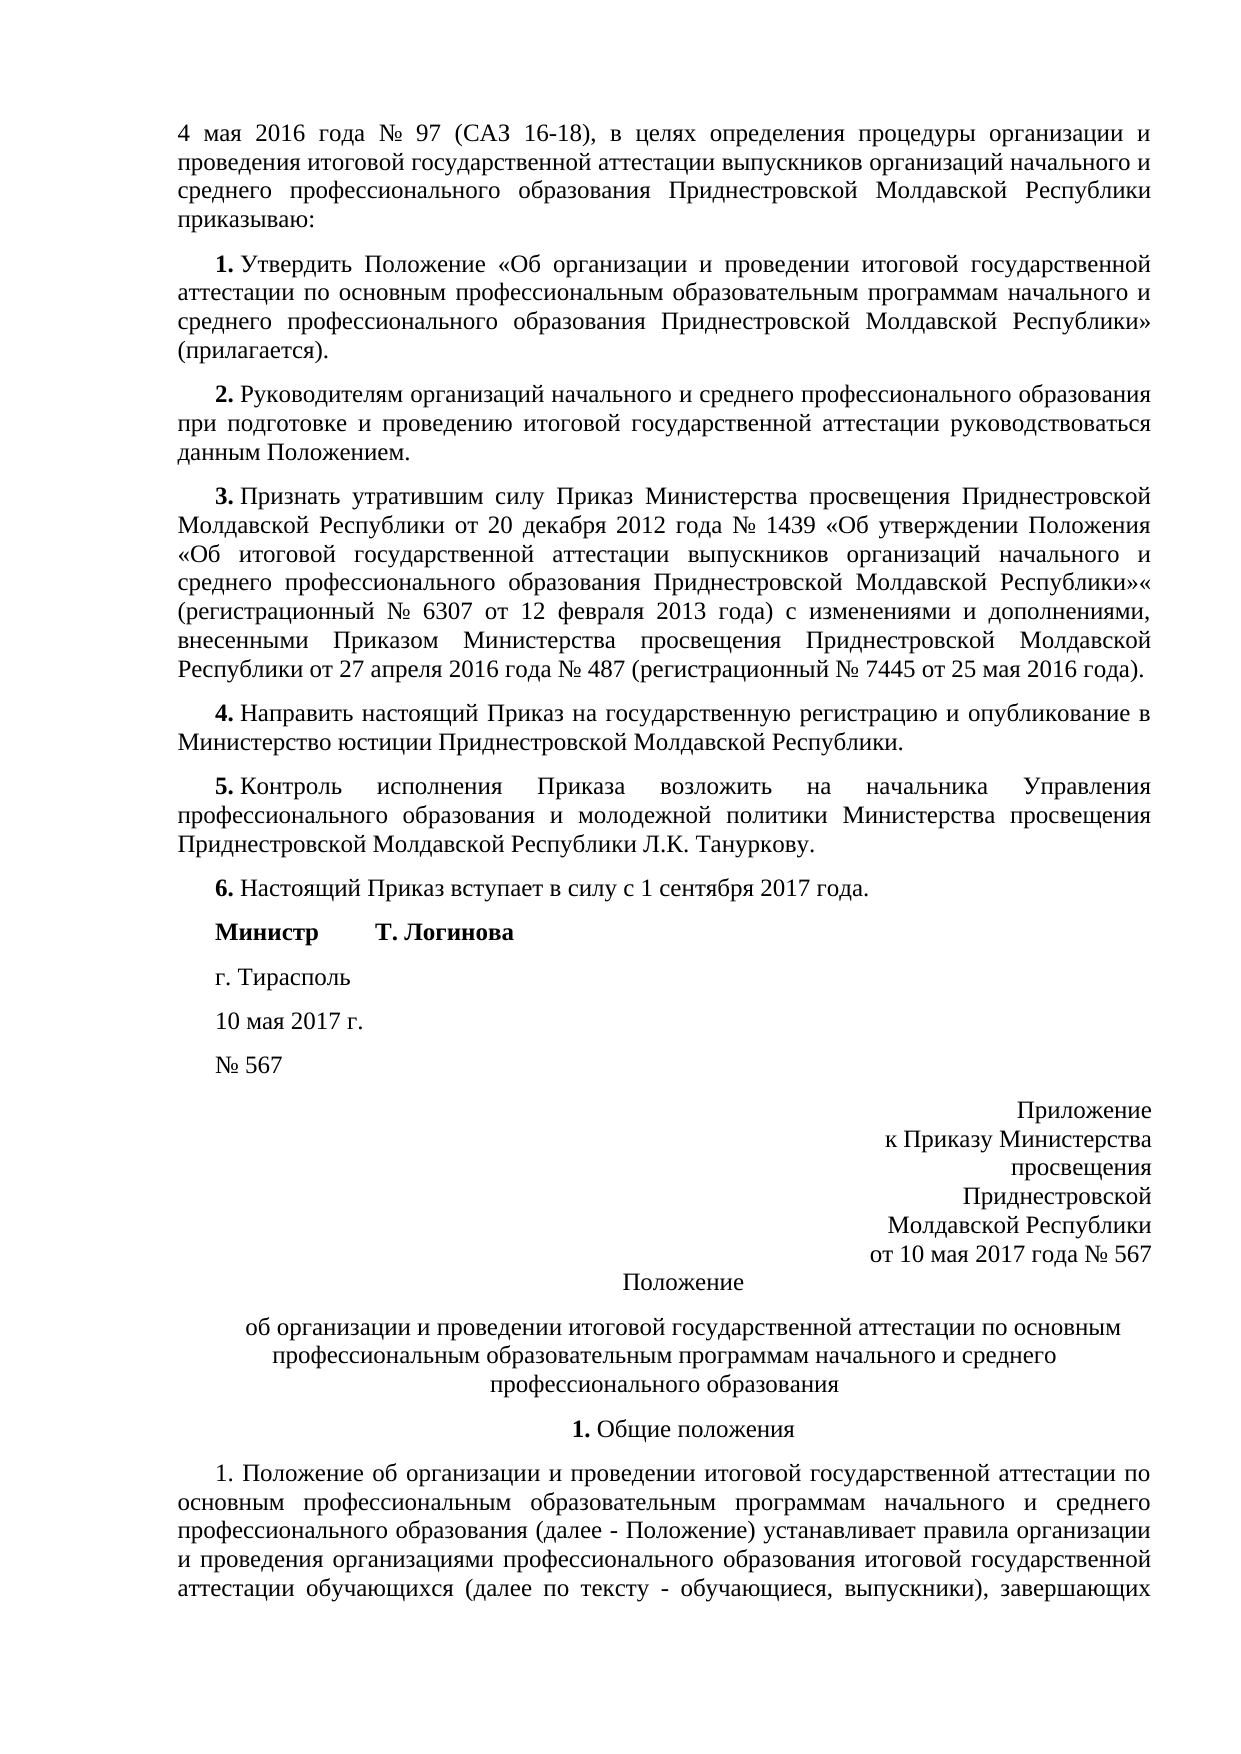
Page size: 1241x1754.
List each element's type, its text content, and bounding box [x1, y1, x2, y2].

text об организации и проведении итоговой государственной аттестации по основным профессиональным образовательным программам начального и среднего профессионального образования [177, 1312, 1152, 1398]
text г. Тирасполь [177, 962, 1152, 991]
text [177, 1458, 1152, 1602]
text 10 мая 2017 г. [177, 1006, 1152, 1035]
text 6. Настоящий Приказ вступает в силу с 1 сентября 2017 года. [177, 873, 1152, 902]
text 1. Общие положения [177, 1414, 1152, 1442]
text 1. Утвердить Положение «Об организации и проведении итоговой государственной аттестации по основным профессиональным образовательным программам начального и среднего профессионального образования Приднестровской Молдавской Республики» (прилагается). [177, 249, 1152, 364]
text Приложение [177, 1095, 1152, 1124]
text 3. Признать утратившим силу Приказ Министерства просвещения Приднестровской Молдавской Республики от 20 декабря 2012 года № 1439 «Об утверждении Положения «Об итоговой государственной аттестации выпускников организаций начального и среднего профессионального образования Приднестровской Молдавской Республики»« (регистрационный № 6307 от 12 февраля 2013 года) с изменениями и дополнениями, внесенными Приказом Министерства просвещения Приднестровской Молдавской Республики от 27 апреля 2016 года № 487 (регистрационный № 7445 от 25 мая 2016 года). [177, 481, 1152, 682]
text 2. Руководителям организаций начального и среднего профессионального образования при подготовке и проведению итоговой государственной аттестации руководствоваться данным Положением. [177, 379, 1152, 466]
text 5. Контроль исполнения Приказа возложить на начальника Управления профессионального образования и молодежной политики Министерства просвещения Приднестровской Молдавской Республики Л.К. Тануркову. [177, 771, 1152, 857]
text от 10 мая 2017 года № 567 [177, 1239, 1152, 1267]
text Положение [177, 1267, 1152, 1296]
text Министр Т. Логинова [177, 917, 1152, 946]
text Приднестровской Молдавской Республики [177, 1181, 1152, 1239]
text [177, 118, 1152, 233]
text к Приказу Министерства просвещения [177, 1124, 1152, 1181]
text 4. Направить настоящий Приказ на государственную регистрацию и опубликование в Министерство юстиции Приднестровской Молдавской Республики. [177, 698, 1152, 756]
text № 567 [177, 1051, 1152, 1079]
